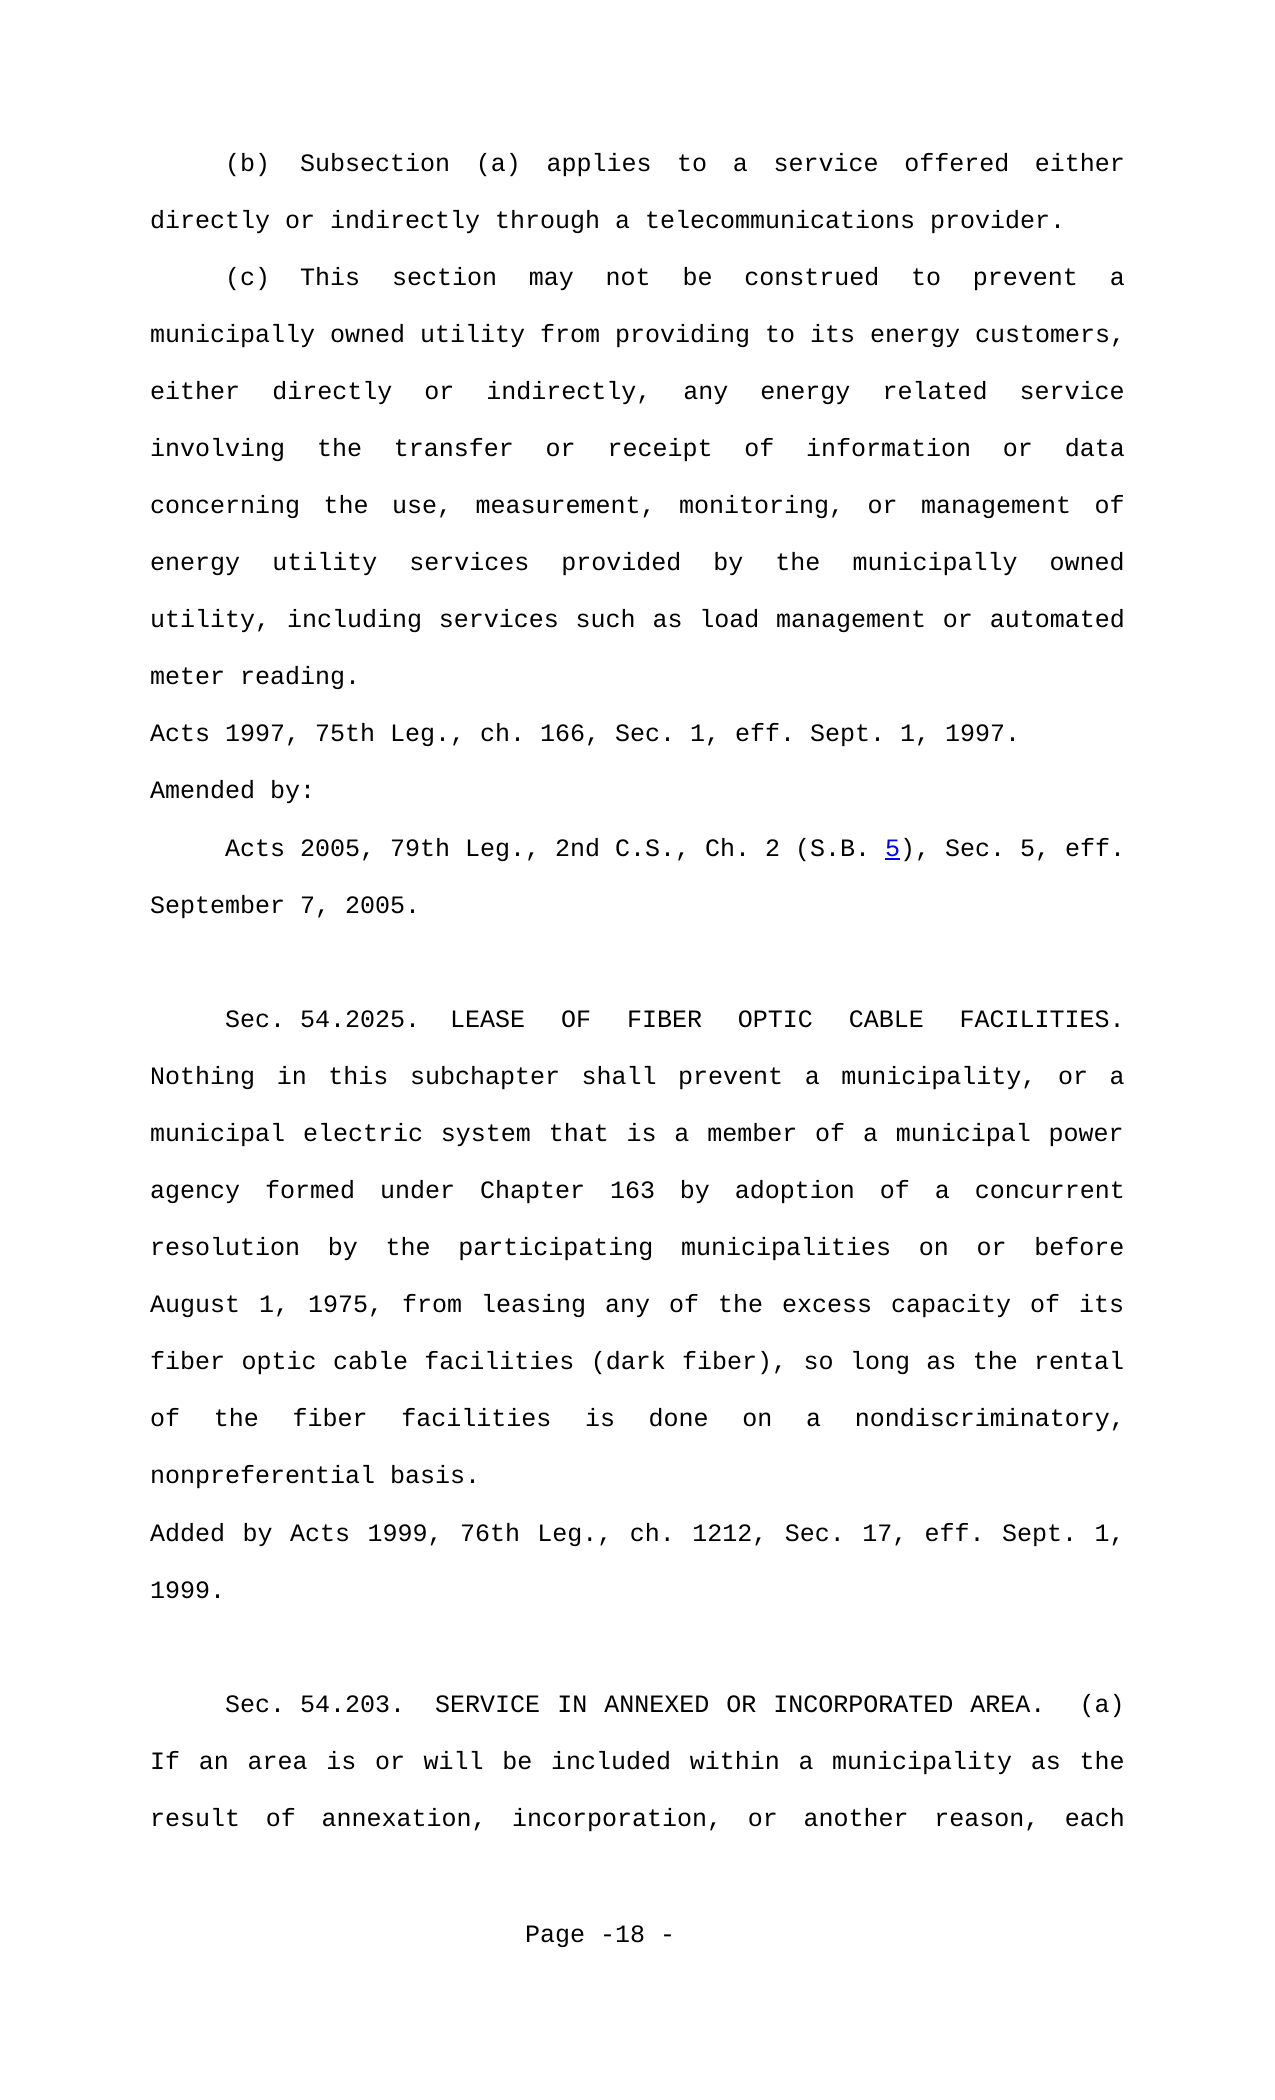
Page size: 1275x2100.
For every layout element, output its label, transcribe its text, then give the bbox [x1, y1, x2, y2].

text (c) This section may not be construed to prevent a municipally owned utility from providing to its energy customers, either directly or indirectly, any energy related service involving the transfer or receipt of information or data concerning the use, measurement, monitoring, or management of energy utility services provided by the municipally owned utility, including services such as load management or automated meter reading. [150, 264, 1125, 692]
text Sec. 54.2025. LEASE OF FIBER OPTIC CABLE FACILITIES. Nothing in this subchapter shall prevent a municipality, or a municipal electric system that is a member of a municipal power agency formed under Chapter 163 by adoption of a concurrent resolution by the participating municipalities on or before August 1, 1975, from leasing any of the excess capacity of its fiber optic cable facilities (dark fiber), so long as the rental of the fiber facilities is done on a nondiscriminatory, nonpreferential basis. [150, 1006, 1125, 1491]
text Acts 2005, 79th Leg., 2nd C.S., Ch. 2 (S.B. 5), Sec. 5, eff. September 7, 2005. [150, 835, 1125, 921]
text Added by Acts 1999, 76th Leg., ch. 1212, Sec. 17, eff. Sept. 1, 1999. [150, 1520, 1125, 1606]
text (b) Subsection (a) applies to a service offered either directly or indirectly through a telecommunications provider. [150, 150, 1125, 236]
text Amended by: [150, 778, 1125, 806]
text Acts 1997, 75th Leg., ch. 166, Sec. 1, eff. Sept. 1, 1997. [150, 721, 1125, 749]
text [150, 1691, 1125, 1834]
